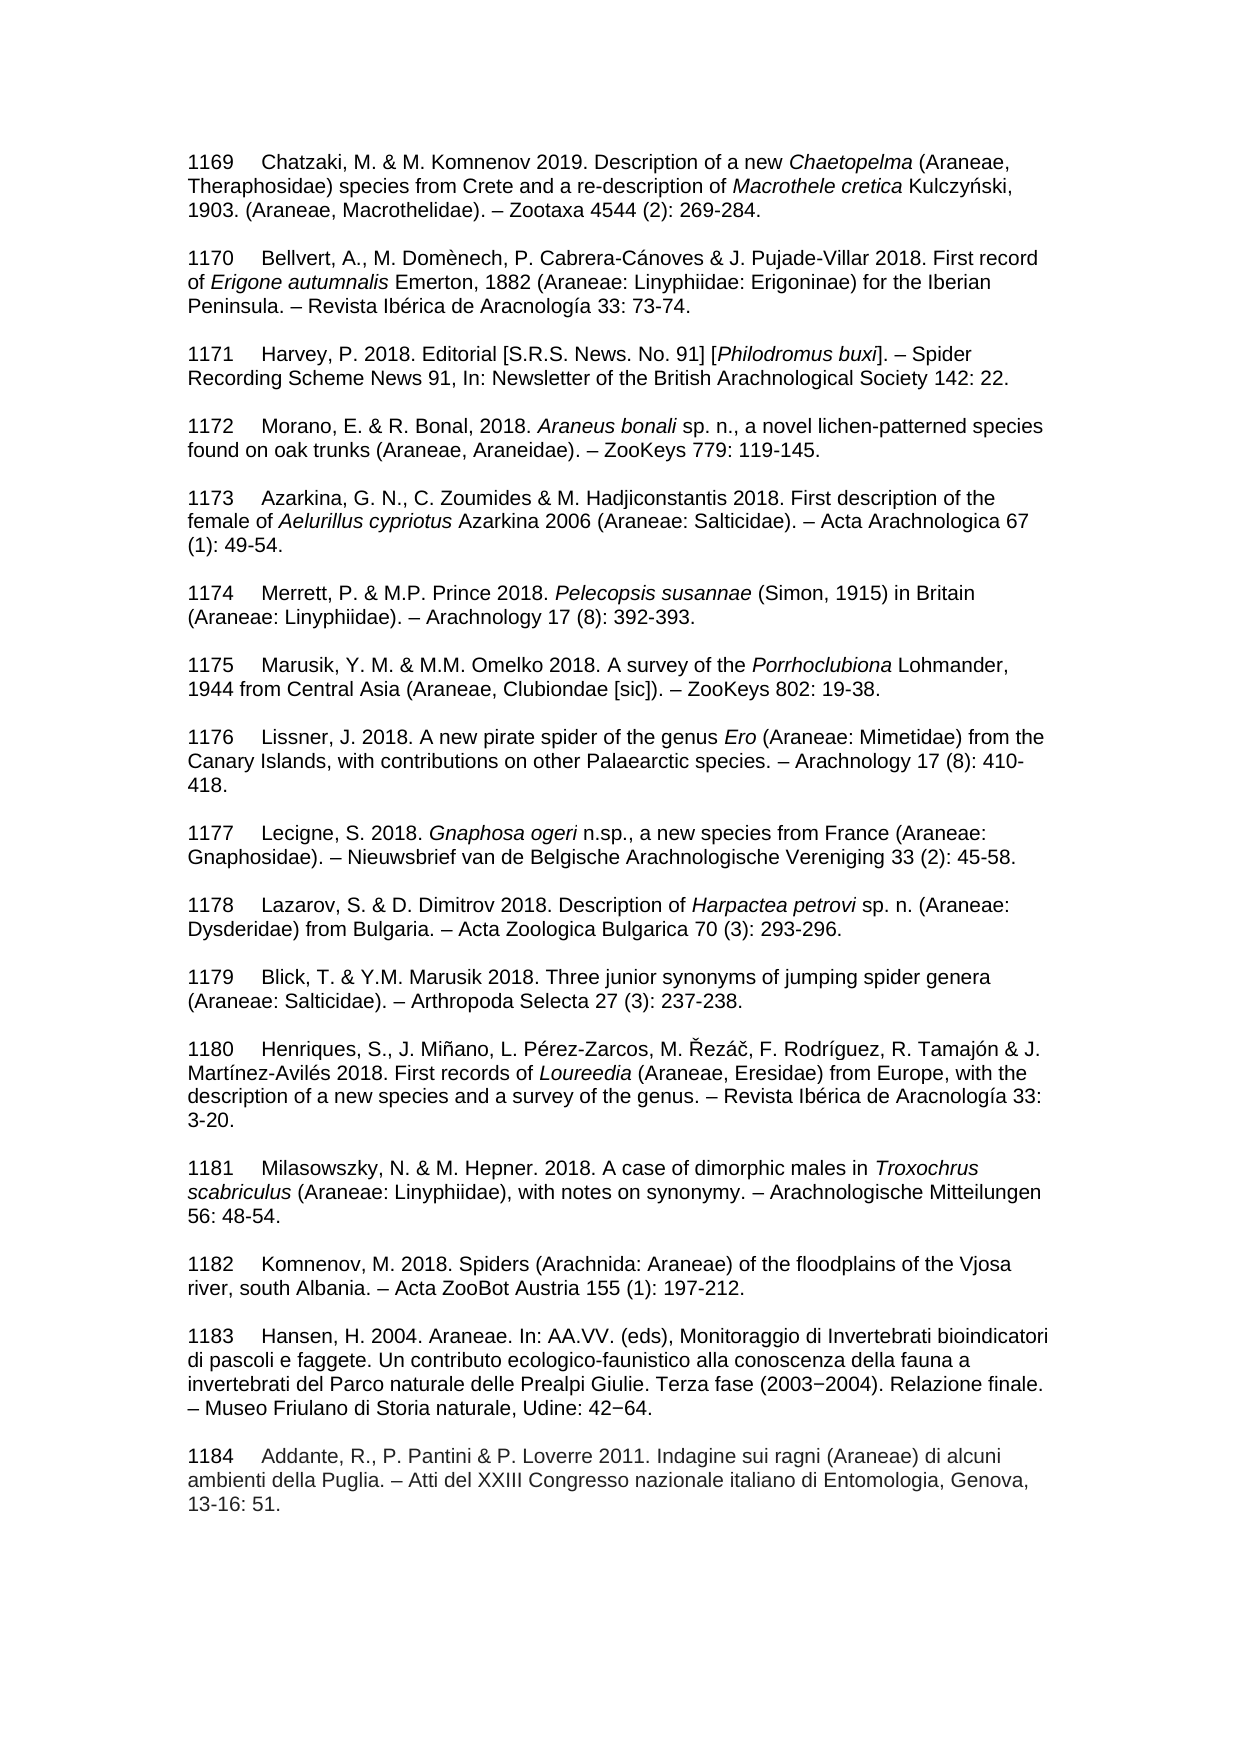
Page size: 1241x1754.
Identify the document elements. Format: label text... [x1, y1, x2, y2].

text 1181 Milasowszky, N. & M. Hepner. 2018. A case of dimorphic males in Troxochrus scabriculus (Araneae: Linyphiidae), with notes on synonymy. – Arachnologische Mitteilungen 56: 48-54. [281, 1156, 1053, 1228]
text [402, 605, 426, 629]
text 1180 Henriques, S., J. Miñano, L. Pérez-Zarcos, M. Řezáč, F. Rodríguez, R. Tamajón & J. Martínez-Avilés 2018. First records of Loureedia (Araneae, Eresidae) from Europe, with the description of a new species and a survey of the genus. – Revista Ibérica de Aracnología 33: 3-20. [235, 1036, 1053, 1132]
text 1172 Morano, E. & R. Bonal, 2018. Araneus bonali sp. n., a novel lichen-patterned species found on oak trunks (Araneae, Araneidae). – ZooKeys 779: 119-145. [187, 413, 1053, 461]
text 1176 Lissner, J. 2018. A new pirate spider of the genus Ero (Araneae: Mimetidae) from the Canary Islands, with contributions on other Palaearctic species. – Arachnology 17 (8): 410-418. [233, 725, 1053, 797]
text 1170 Bellvert, A., M. Domènech, P. Cabrera-Cánoves & J. Pujade-Villar 2018. First record of Erigone autumnalis Emerton, 1882 (Araneae: Linyphiidae: Erigoninae) for the Iberian Peninsula. – Revista Ibérica de Aracnología 33: 73-74. [691, 246, 1053, 318]
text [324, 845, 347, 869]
text 1182 Komnenov, M. 2018. Spiders (Arachnida: Araneae) of the floodplains of the Vjosa river, south Albania. – Acta ZooBot Austria 155 (1): 197-212. [745, 1252, 1053, 1300]
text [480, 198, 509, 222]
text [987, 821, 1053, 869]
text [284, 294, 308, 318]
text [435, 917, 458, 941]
text 1184 Addante, R., P. Pantini & P. Loverre 2011. Indagine sui ragni (Araneae) di alcuni ambienti della Puglia. – Atti del XXIII Congresso nazionale italiano di Entomologia, Genova, 13-16: 51. [187, 1444, 1053, 1516]
text 1169 Chatzaki, M. & M. Komnenov 2019. Description of a new Chaetopelma (Araneae, Theraphosidae) species from Crete and a re-description of Macrothele cretica Kulczyński, 1903. (Araneae, Macrothelidae). – Zootaxa 4544 (2): 269-284. [761, 150, 1053, 222]
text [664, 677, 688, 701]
text 1171 Harvey, P. 2018. Editorial [S.R.S. News. No. 91] [Philodromus buxi]. – Spider Recording Scheme News 91, In: Newsletter of the British Arachnological Society 142: 22. [187, 342, 492, 389]
text 1178 Lazarov, S. & D. Dimitrov 2018. Description of Harpactea petrovi sp. n. (Araneae: Dysderidae) from Bulgaria. – Acta Zoologica Bulgarica 70 (3): 293-296. [843, 893, 1053, 941]
text 1183 Hansen, H. 2004. Araneae. In: AA.VV. (eds), Monitoraggio di Invertebrati bioindicatori di pascoli e faggete. Un contributo ecologico-faunistico alla conoscenza della fauna a invertebrati del Parco naturale delle Prealpi Giulie. Terza fase (2003−2004). Relazione finale. – Museo Friulano di Storia naturale, Udine: 42−64. [187, 1324, 1053, 1420]
text 1174 Merrett, P. & M.P. Prince 2018. Pelecopsis susannae (Simon, 1915) in Britain (Araneae: Linyphiidae). – Arachnology 17 (8): 392-393. [696, 581, 1053, 629]
text 1179 Blick, T. & Y.M. Marusik 2018. Three junior synonyms of jumping spider genera (Araneae: Salticidae). – Arthropoda Selecta 27 (3): 237-238. [187, 964, 1053, 1012]
text 1173 Azarkina, G. N., C. Zoumides & M. Hadjiconstantis 2018. First description of the female of Aelurillus cypriotus Azarkina 2006 (Araneae: Salticidae). – Acta Arachnologica 67 (1): 49-54. [283, 485, 1053, 557]
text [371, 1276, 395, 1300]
